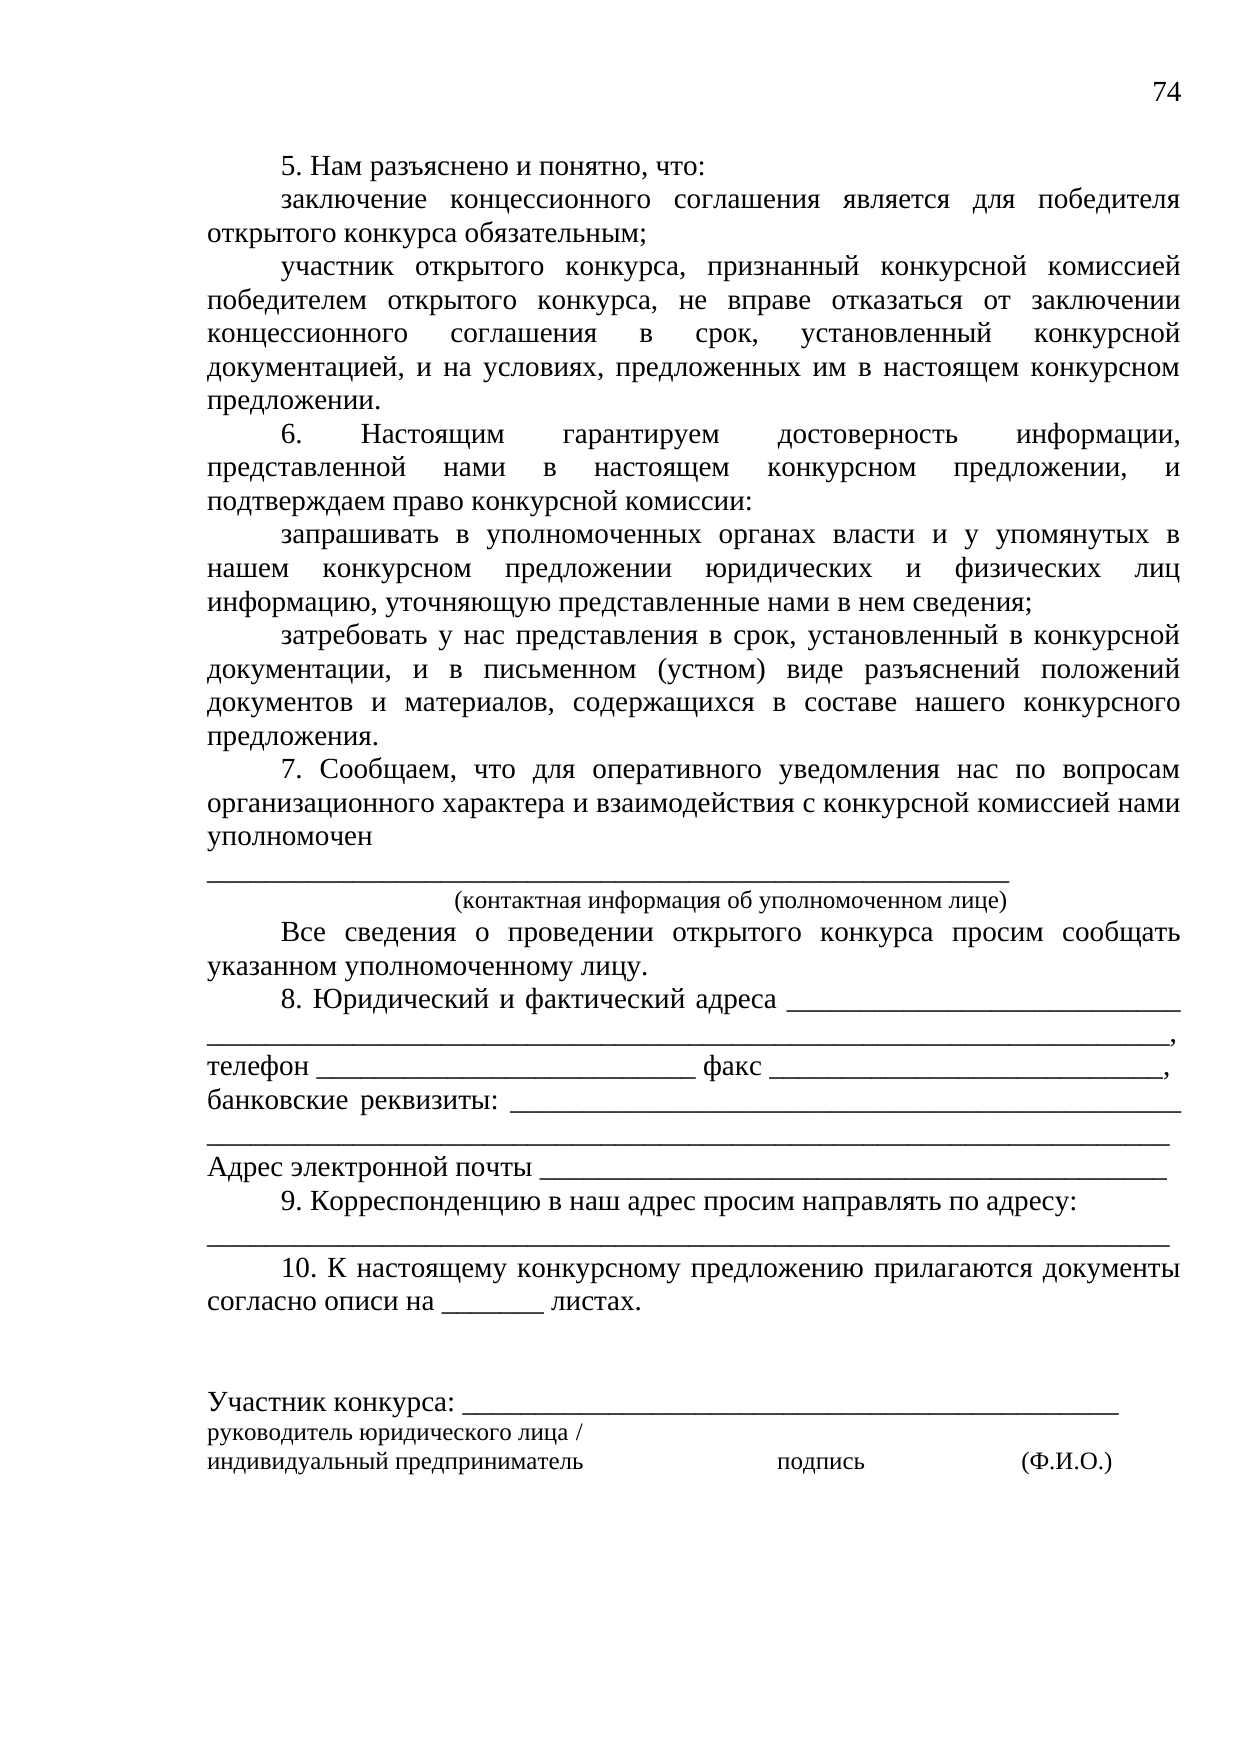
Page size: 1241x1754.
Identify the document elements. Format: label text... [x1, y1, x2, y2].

text 8. Юридический и фактический адреса ___________________________ __________________________________________________________________, телефон __________________________ факс ___________________________, [207, 981, 1181, 1082]
text банковские реквизиты: ______________________________________________ __________________________________________________________________ [207, 1082, 1181, 1149]
text 6. Настоящим гарантируем достоверность информации, представленной нами в настоящем конкурсном предложении, и подтверждаем право конкурсной комиссии: [207, 416, 1181, 517]
text 7. Сообщаем, что для оперативного уведомления нас по вопросам организационного характера и взаимодействия с конкурсной комиссией нами уполномочен _______________________________________________________ [207, 751, 1181, 886]
text Все сведения о проведении открытого конкурса просим сообщать указанном уполномоченному лицу. [207, 914, 1181, 981]
text запрашивать в уполномоченных органах власти и у упомянутых в нашем конкурсном предложении юридических и физических лиц информацию, уточняющую представленные нами в нем сведения; [207, 517, 1181, 617]
text 10. К настоящему конкурсному предложению прилагаются документы согласно описи на _______ листах. [207, 1250, 1181, 1317]
text 9. Корреспонденцию в наш адрес просим направлять по адресу: [207, 1183, 1181, 1216]
text индивидуальный предприниматель подпись (Ф.И.О.) [207, 1446, 1181, 1475]
text участник открытого конкурса, признанный конкурсной комиссией победителем открытого конкурса, не вправе отказаться от заключении концессионного соглашения в срок, установленный конкурсной документацией, и на условиях, предложенных им в настоящем конкурсном предложении. [207, 248, 1181, 416]
text (контактная информация об уполномоченном лице) [207, 886, 1181, 914]
text __________________________________________________________________ [207, 1216, 1181, 1250]
text Адрес электронной почты ___________________________________________ [207, 1149, 1181, 1183]
text руководитель юридического лица / [207, 1417, 1181, 1446]
text заключение концессионного соглашения является для победителя открытого конкурса обязательным; [207, 181, 1181, 248]
text Участник конкурса: _____________________________________________ [207, 1384, 1181, 1417]
text затребовать у нас представления в срок, установленный в конкурсной документации, и в письменном (устном) виде разъяснений положений документов и материалов, содержащихся в составе нашего конкурсного предложения. [207, 617, 1181, 751]
text 5. Нам разъяснено и понятно, что: [207, 148, 1181, 181]
